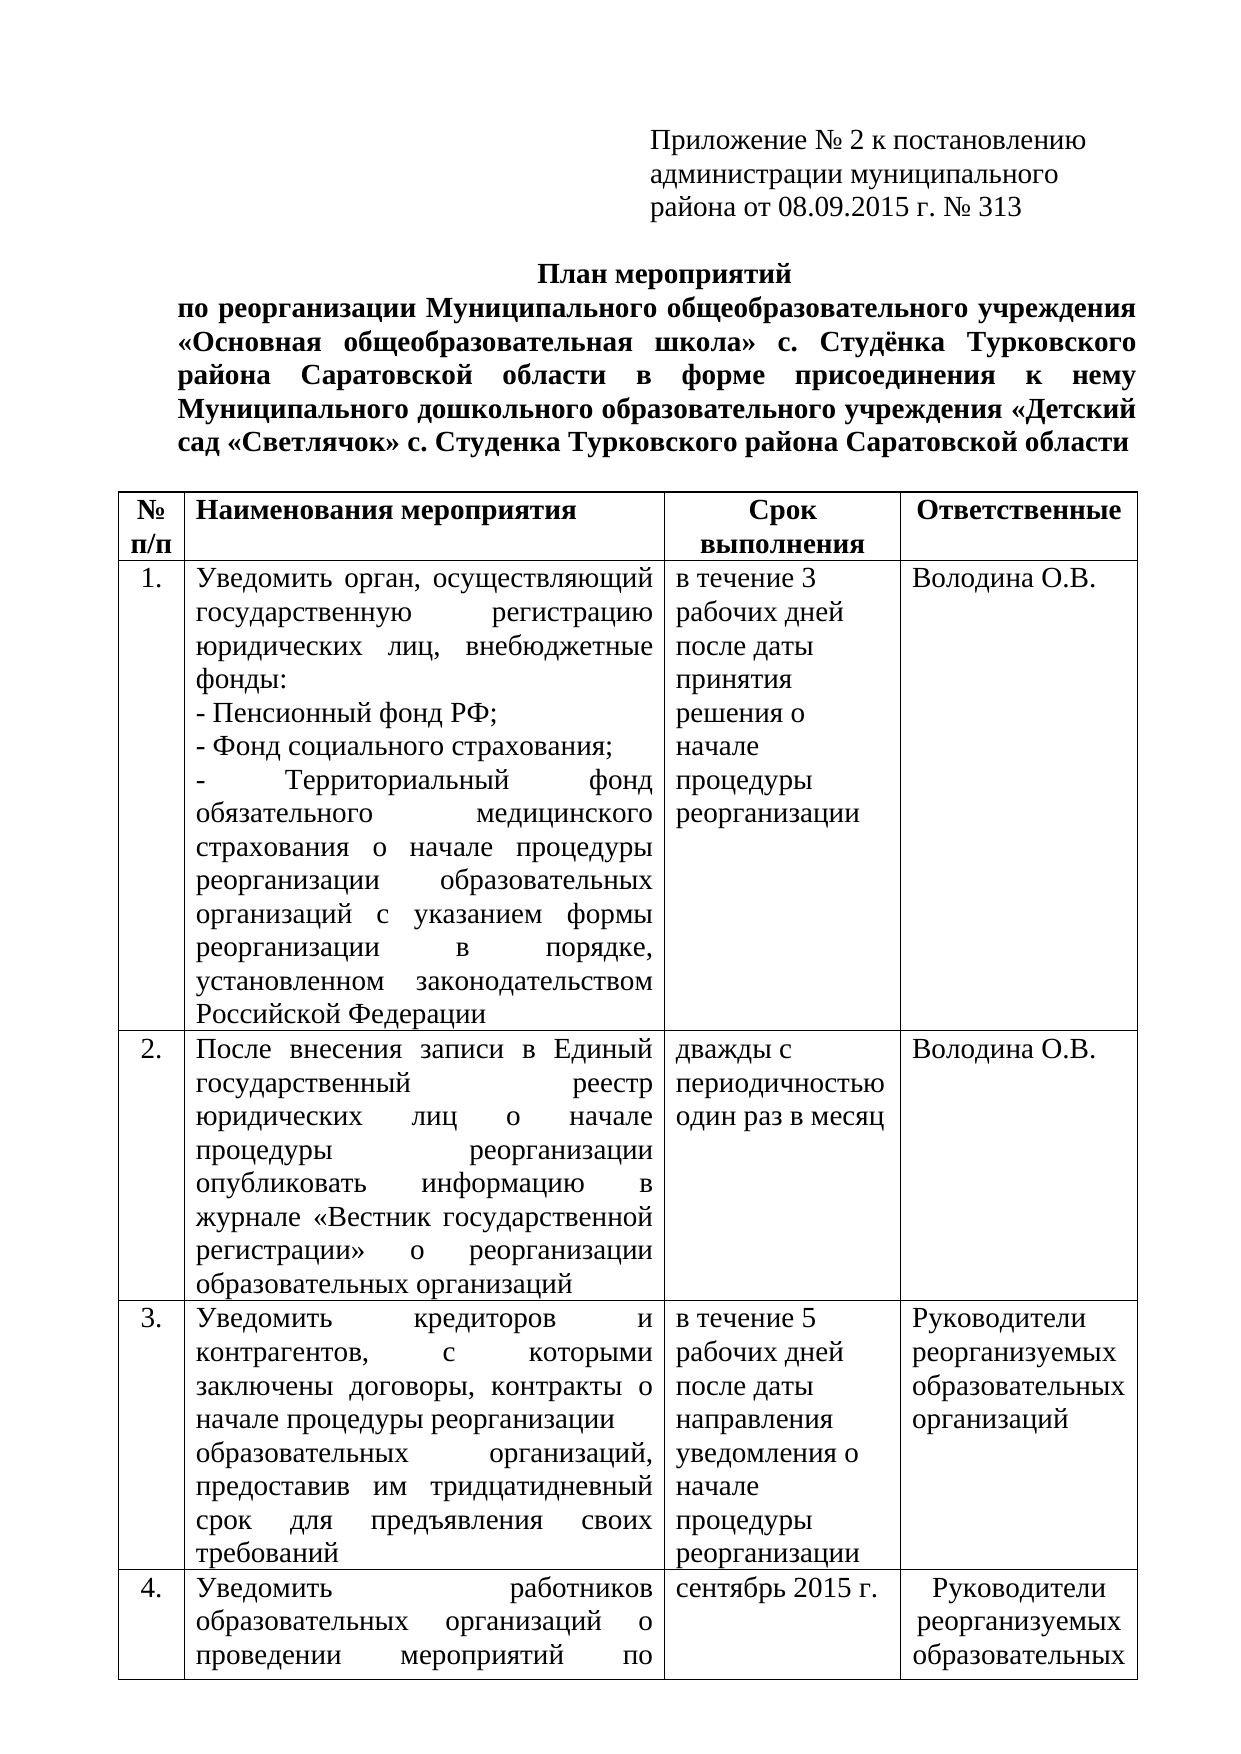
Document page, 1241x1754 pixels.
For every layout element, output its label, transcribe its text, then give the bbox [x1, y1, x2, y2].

table_header Срок выполнения [665, 493, 900, 559]
table_cell 1. [119, 561, 184, 1030]
table_cell в течение 3 рабочих дней после даты принятия решения о начале процедуры реорганизации [665, 561, 900, 1030]
table_header Ответственные [901, 493, 1137, 559]
table_cell Уведомить орган, осуществляющий государственную регистрацию юридических лиц, внебюджетные фонды: - Пенсионный фонд РФ; - Фонд социального страхования; - Территориальный фонд обязательного медицинского страхования о начале процедуры реорганизации образовательных организаций с указанием формы реорганизации в порядке, установленном законодательством Российской Федерации [185, 561, 664, 1030]
text Приложение № 2 к постановлению администрации муниципального района от 08.09.2015 г. № 313 [650, 122, 1152, 223]
table_cell в течение 5 рабочих дней после даты направления уведомления о начале процедуры реорганизации [665, 1301, 900, 1569]
table_header № п/п [119, 493, 184, 559]
text по реорганизации Муниципального общеобразовательного учреждения «Основная общеобразовательная школа» с. Студёнка Турковского района Саратовской области в форме присоединения к нему Муниципального дошкольного образовательного учреждения «Детский сад «Светлячок» с. Студенка Турковского района Саратовской области [177, 290, 1137, 458]
table_cell 3. [119, 1301, 184, 1569]
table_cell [901, 1570, 1137, 1679]
table_cell После внесения записи в Единый государственный реестр юридических лиц о начале процедуры реорганизации опубликовать информацию в журнале «Вестник государственной регистрации» о реорганизации образовательных организаций [185, 1031, 664, 1299]
text План мероприятий [177, 257, 1152, 290]
table_cell сентябрь 2015 г. [665, 1570, 900, 1679]
table_cell Уведомить кредиторов и контрагентов, с которыми заключены договоры, контракты о начале процедуры реорганизации образовательных организаций, предоставив им тридцатидневный срок для предъявления своих требований [185, 1301, 664, 1569]
table_cell 4. [119, 1570, 184, 1679]
table_cell 2. [119, 1031, 184, 1299]
table_header Наименования мероприятия [185, 493, 664, 559]
table_cell Володина О.В. [901, 1031, 1137, 1299]
table_cell Володина О.В. [901, 561, 1137, 1030]
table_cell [185, 1570, 664, 1679]
table_cell Руководители реорганизуемых образовательных организаций [901, 1301, 1137, 1569]
table_cell дважды с периодичностью один раз в месяц [665, 1031, 900, 1299]
